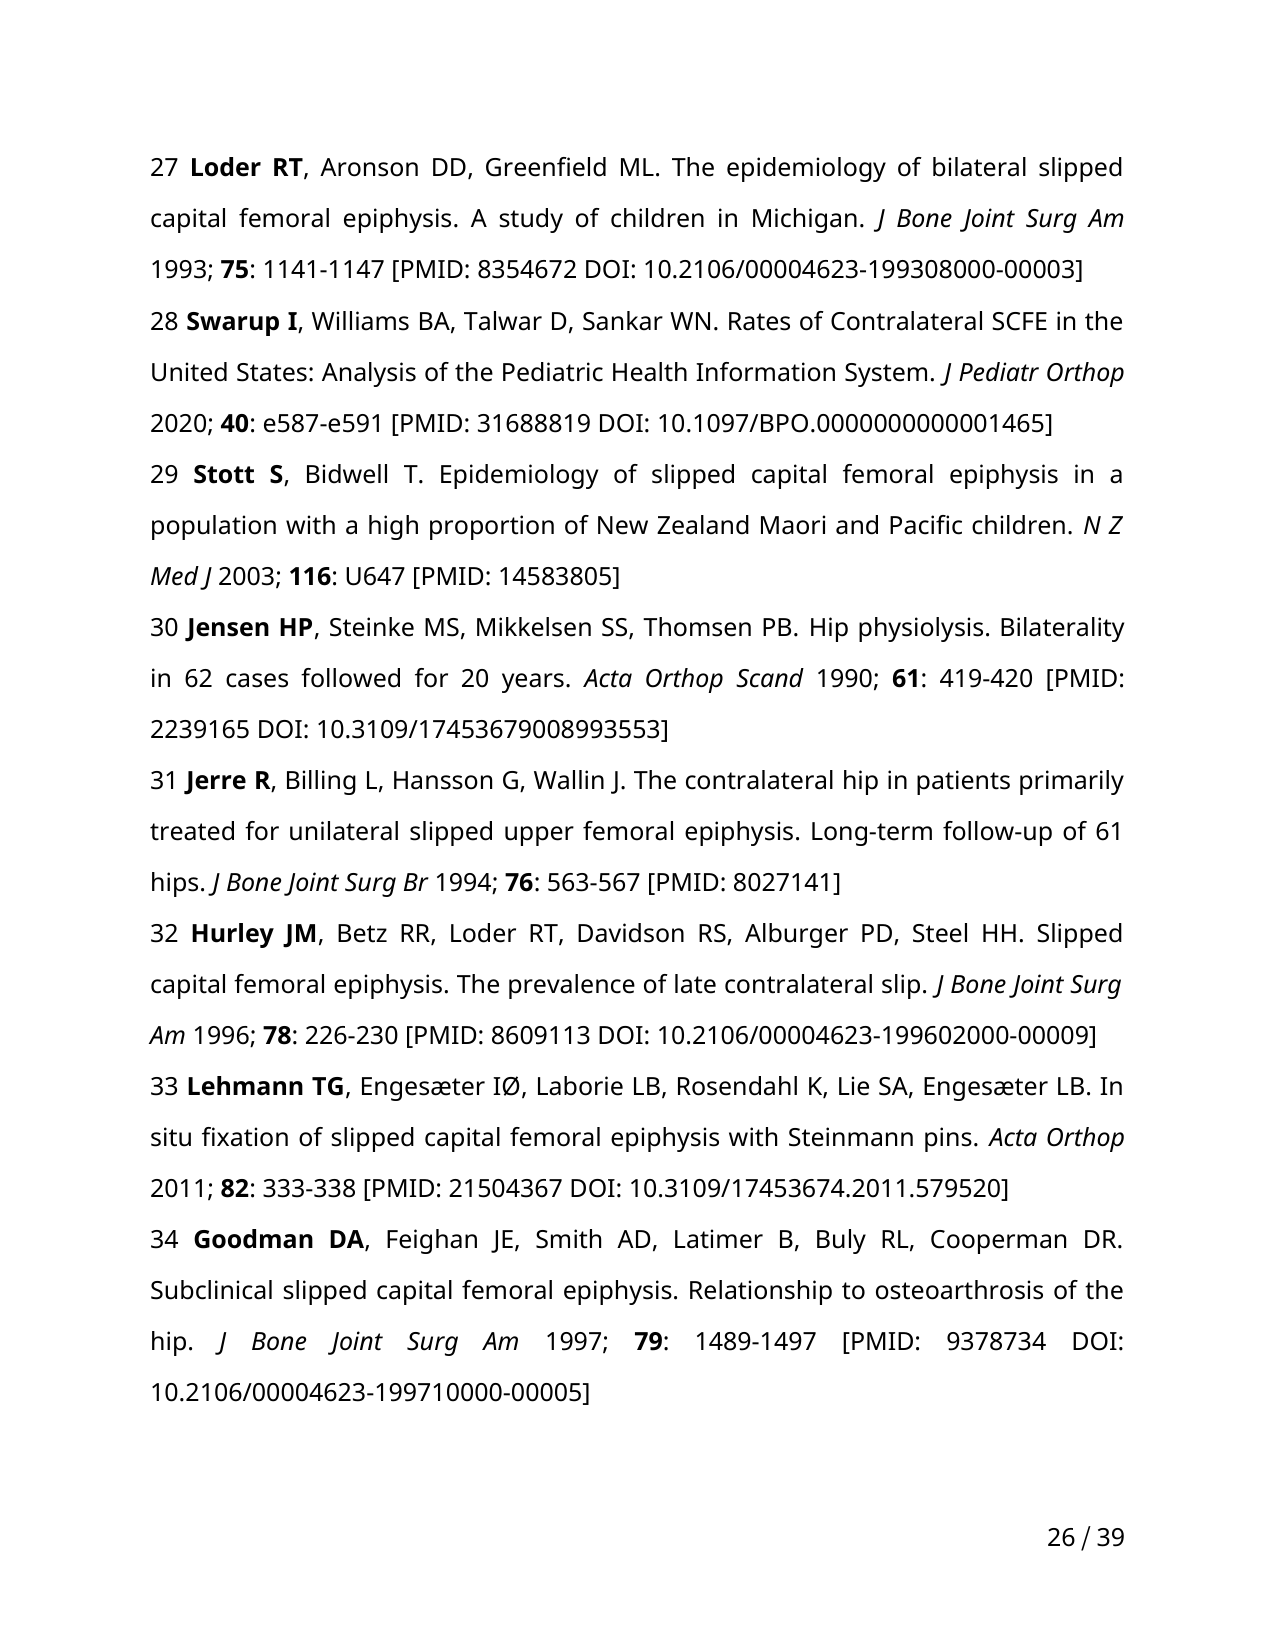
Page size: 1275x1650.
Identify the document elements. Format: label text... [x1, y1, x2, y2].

text 31 Jerre R, Billing L, Hansson G, Wallin J. The contralateral hip in patients primarily treated for unilateral slipped upper femoral epiphysis. Long-term follow-up of 61 hips. J Bone Joint Surg Br 1994; 76: 563-567 [PMID: 8027141] [150, 762, 1125, 899]
text 30 Jensen HP, Steinke MS, Mikkelsen SS, Thomsen PB. Hip physiolysis. Bilaterality in 62 cases followed for 20 years. Acta Orthop Scand 1990; 61: 419-420 [PMID: 2239165 DOI: 10.3109/17453679008993553] [150, 609, 1125, 746]
text 27 Loder RT, Aronson DD, Greenfield ML. The epidemiology of bilateral slipped capital femoral epiphysis. A study of children in Michigan. J Bone Joint Surg Am 1993; 75: 1141-1147 [PMID: 8354672 DOI: 10.2106/00004623-199308000-00003] [150, 150, 1125, 286]
text 32 Hurley JM, Betz RR, Loder RT, Davidson RS, Alburger PD, Steel HH. Slipped capital femoral epiphysis. The prevalence of late contralateral slip. J Bone Joint Surg Am 1996; 78: 226-230 [PMID: 8609113 DOI: 10.2106/00004623-199602000-00009] [150, 916, 1125, 1052]
text 28 Swarup I, Williams BA, Talwar D, Sankar WN. Rates of Contralateral SCFE in the United States: Analysis of the Pediatric Health Information System. J Pediatr Orthop 2020; 40: e587-e591 [PMID: 31688819 DOI: 10.1097/BPO.0000000000001465] [150, 303, 1125, 439]
text 33 Lehmann TG, Engesæter IØ, Laborie LB, Rosendahl K, Lie SA, Engesæter LB. In situ fixation of slipped capital femoral epiphysis with Steinmann pins. Acta Orthop 2011; 82: 333-338 [PMID: 21504367 DOI: 10.3109/17453674.2011.579520] [150, 1069, 1125, 1205]
text 29 Stott S, Bidwell T. Epidemiology of slipped capital femoral epiphysis in a population with a high proportion of New Zealand Maori and Pacific children. N Z Med J 2003; 116: U647 [PMID: 14583805] [150, 456, 1125, 592]
text 34 Goodman DA, Feighan JE, Smith AD, Latimer B, Buly RL, Cooperman DR. Subclinical slipped capital femoral epiphysis. Relationship to osteoarthrosis of the hip. J Bone Joint Surg Am 1997; 79: 1489-1497 [PMID: 9378734 DOI: 10.2106/00004623-199710000-00005] [150, 1222, 1125, 1409]
